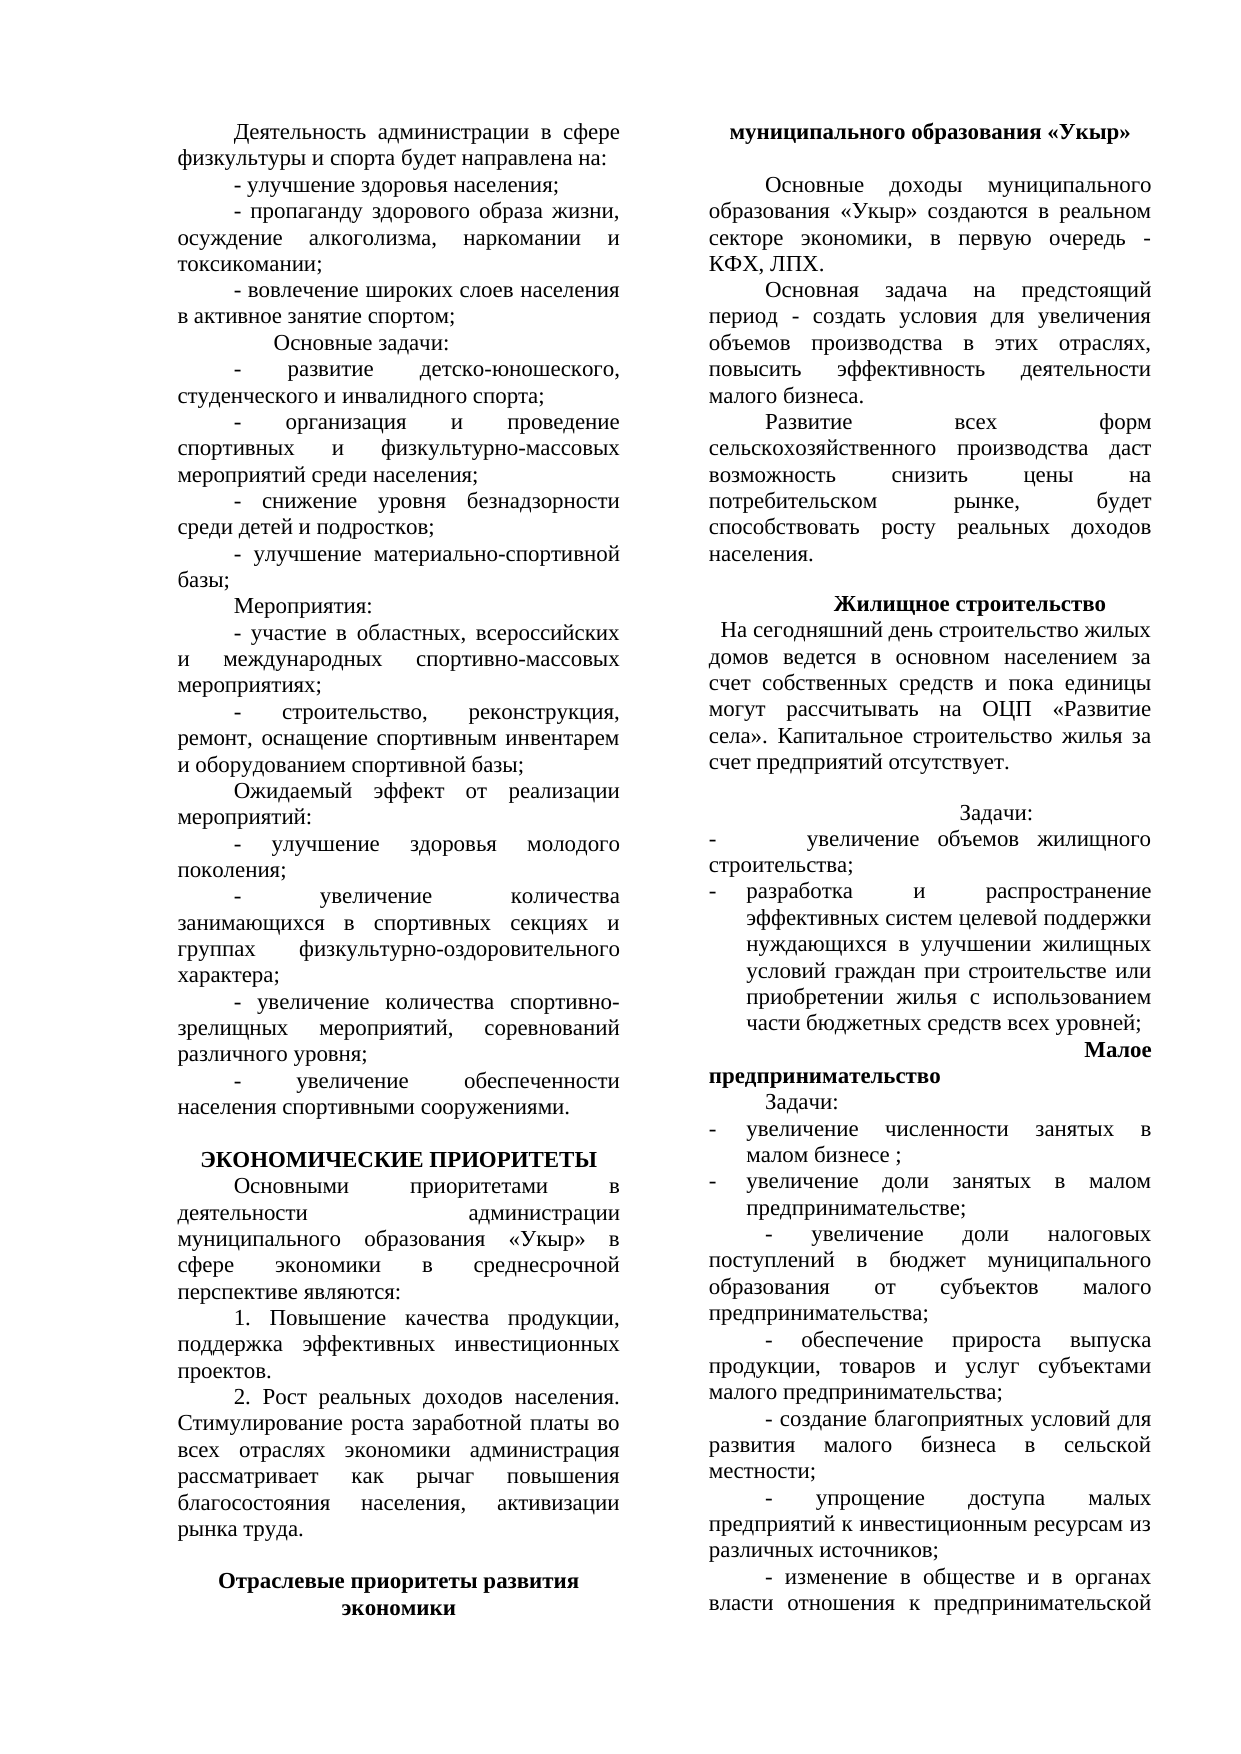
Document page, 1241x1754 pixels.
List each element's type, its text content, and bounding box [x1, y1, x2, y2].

text - улучшение материально-спортивной базы; [177, 540, 620, 592]
text - строительство, реконструкция, ремонт, оснащение спортивным инвентарем и оборудованием спортивной базы; [177, 698, 620, 777]
text - увеличение количества занимающихся в спортивных секциях и группах физкультурно-оздоровительного характера; [177, 882, 620, 988]
text - увеличение обеспеченности населения спортивными сооружениями. [177, 1067, 620, 1119]
text - организация и проведение спортивных и физкультурно-массовых мероприятий среди населения; [177, 408, 620, 487]
text Задачи: [709, 798, 1152, 825]
text - изменение в обществе и в органах власти отношения к предпринимательской деятельности, содействие формированию у населения духа предпринимательства; [709, 1563, 1152, 1616]
text - снижение уровня безнадзорности среди детей и подростков; [177, 487, 620, 540]
text - пропаганду здорового образа жизни, осуждение алкоголизма, наркомании и токсикомании; [177, 197, 620, 276]
text - улучшение здоровья населения; [177, 171, 620, 197]
list разработка и распространение эффективных систем целевой поддержки нуждающихся в улучшении жилищных условий граждан при строительстве или приобретении жилья с использованием части бюджетных средств всех уровней; [709, 878, 1152, 1036]
text 1. Повышение качества продукции, поддержка эффективных инвестиционных проектов. [177, 1304, 620, 1383]
text - обеспечение прироста выпуска продукции, товаров и услуг субъектами малого предпринимательства; [709, 1326, 1152, 1405]
text муниципального образования «Укыр» [709, 118, 1152, 144]
text Мероприятия: [177, 592, 620, 619]
text ЭКОНОМИЧЕСКИЕ ПРИОРИТЕТЫ [177, 1146, 620, 1172]
text - увеличение количества спортивно-зрелищных мероприятий, соревнований различного уровня; [177, 988, 620, 1067]
text Основная задача на предстоящий период - создать условия для увеличения объемов производства в этих отраслях, повысить эффективность деятельности малого бизнеса. [709, 276, 1152, 408]
text - упрощение доступа малых предприятий к инвестиционным ресурсам из различных источников; [709, 1484, 1152, 1563]
text Отраслевые приоритеты развития экономики [177, 1568, 620, 1620]
text Жилищное строительство [709, 590, 1152, 616]
text - увеличение объемов жилищного строительства; [709, 825, 1152, 878]
text Основными приоритетами в деятельности администрации муниципального образования «Укыр» в сфере экономики в среднесрочной перспективе являются: [177, 1172, 620, 1304]
text Развитие всех форм сельскохозяйственного производства даст возможность снизить цены на потребительском рынке, будет способствовать росту реальных доходов населения. [709, 408, 1152, 566]
list увеличение доли занятых в малом предпринимательстве; [709, 1167, 1152, 1220]
text Деятельность администрации в сфере физкультуры и спорта будет направлена на: [177, 118, 620, 171]
text - развитие детско-юношеского, студенческого и инвалидного спорта; [177, 355, 620, 408]
text - увеличение доли налоговых поступлений в бюджет муниципального образования от субъектов малого предпринимательства; [709, 1220, 1152, 1326]
text - улучшение здоровья молодого поколения; [177, 830, 620, 882]
text 2. Рост реальных доходов населения. Стимулирование роста заработной платы во всех отраслях экономики администрация рассматривает как рычаг повышения благосостояния населения, активизации рынка труда. [177, 1383, 620, 1541]
text На сегодняшний день строительство жилых домов ведется в основном населением за счет собственных средств и пока единицы могут рассчитывать на ОЦП «Развитие села». Капитальное строительство жилья за счет предприятий отсутствует. [709, 616, 1152, 774]
list увеличение численности занятых в малом бизнесе ; [709, 1115, 1152, 1167]
text - участие в областных, всероссийских и международных спортивно-массовых мероприятиях; [177, 619, 620, 698]
text - создание благоприятных условий для развития малого бизнеса в сельской местности; [709, 1405, 1152, 1484]
text Ожидаемый эффект от реализации мероприятий: [177, 777, 620, 830]
text Малое предпринимательство [709, 1036, 1152, 1088]
text Основные доходы муниципального образования «Укыр» создаются в реальном секторе экономики, в первую очередь - КФХ, ЛПХ. [709, 171, 1152, 276]
text Задачи: [709, 1088, 1152, 1115]
text - вовлечение широких слоев населения в активное занятие спортом; [177, 276, 620, 329]
text Основные задачи: [177, 329, 620, 355]
